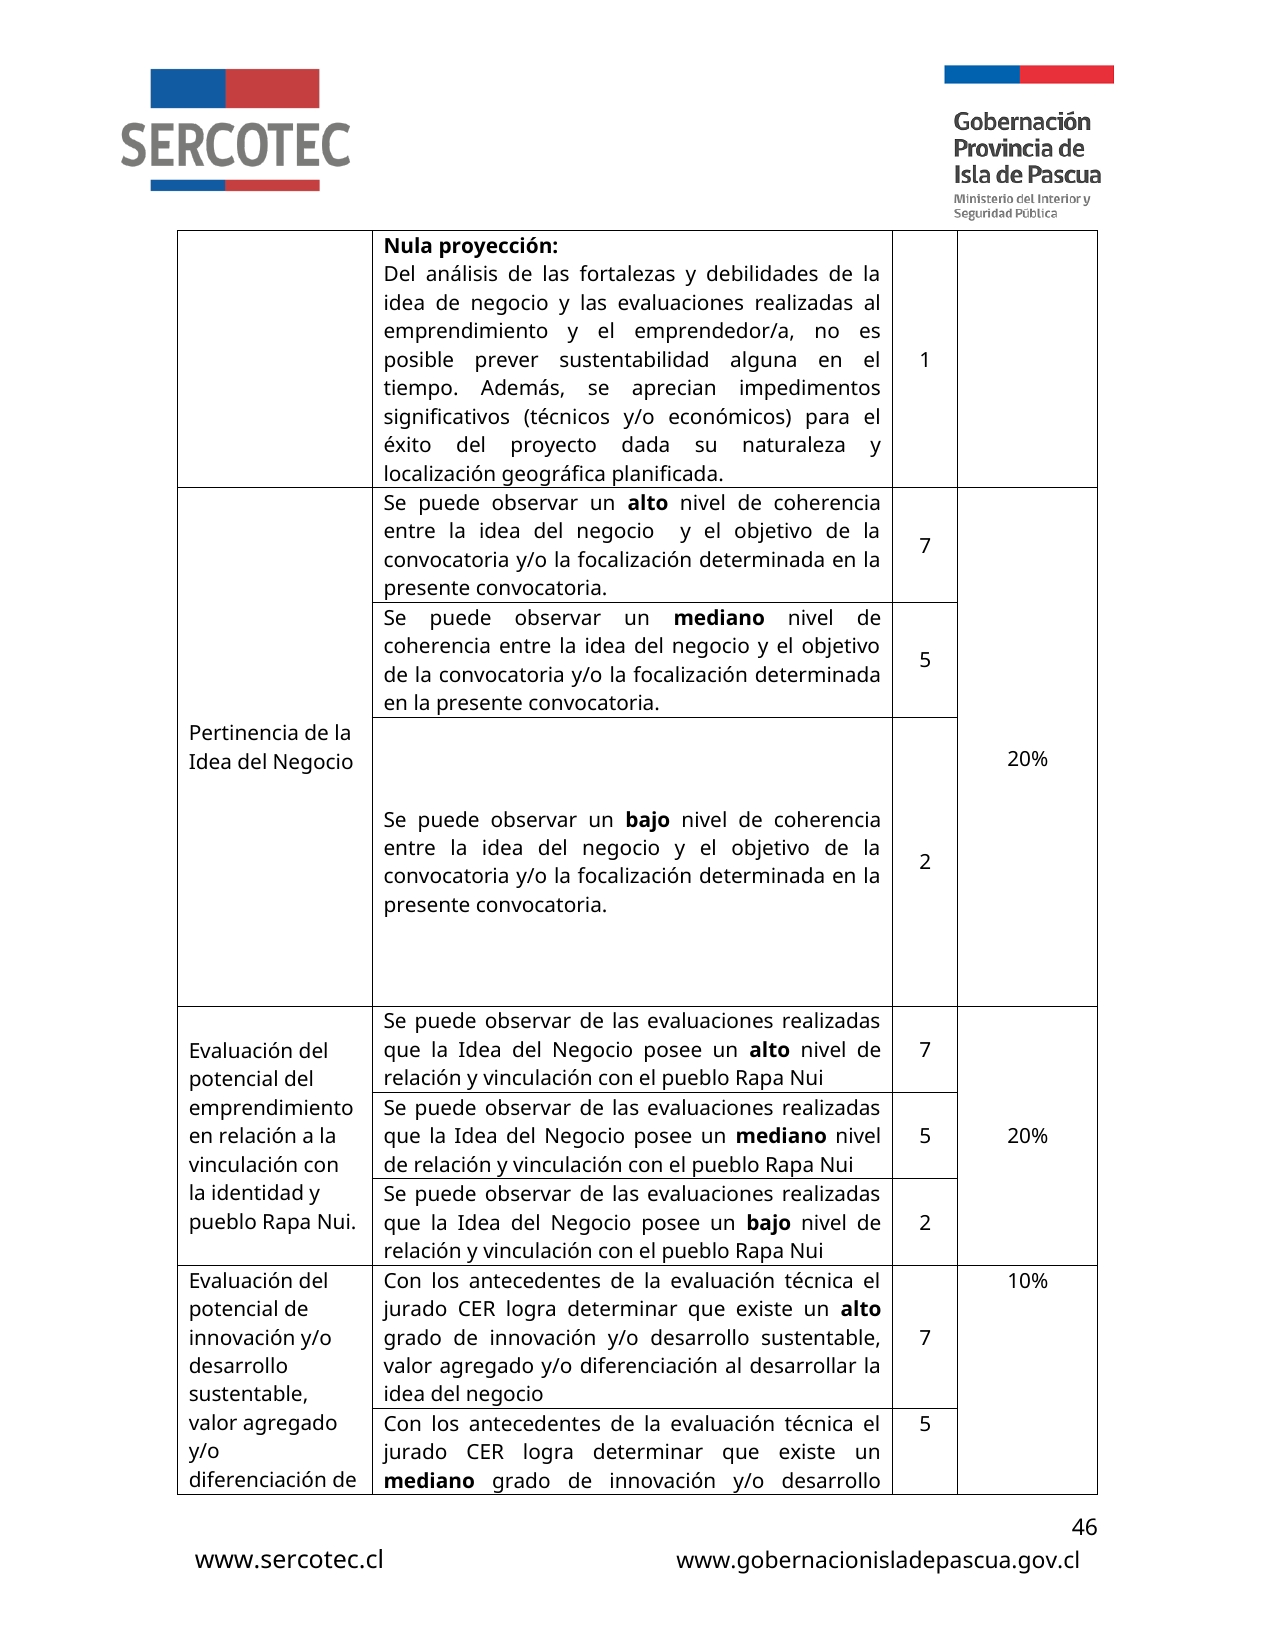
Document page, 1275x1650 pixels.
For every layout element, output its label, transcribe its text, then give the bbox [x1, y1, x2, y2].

table_cell Pertinencia de la Idea del Negocio [178, 488, 372, 1006]
table_cell 7 [893, 1266, 957, 1408]
table_cell 5 [893, 1093, 957, 1178]
picture [940, 61, 1118, 223]
table_cell 2 [893, 1179, 957, 1265]
table_cell 5 [893, 603, 957, 717]
table_cell 10% [958, 1266, 1097, 1494]
table_cell 20% [958, 488, 1097, 1006]
table_cell Evaluación del potencial del emprendimiento en relación a la vinculación con la identidad y pueblo Rapa Nui. [178, 1007, 372, 1265]
table_cell Se puede observar de las evaluaciones realizadas que la Idea del Negocio posee un bajo nivel de relación y vinculación con el pueblo Rapa Nui [373, 1179, 892, 1265]
table_cell Se puede observar de las evaluaciones realizadas que la Idea del Negocio posee un mediano nivel de relación y vinculación con el pueblo Rapa Nui [373, 1093, 892, 1178]
table_cell 7 [893, 1007, 957, 1092]
table_cell Se puede observar un bajo nivel de coherencia entre la idea del negocio y el objetivo de la convocatoria y/o la focalización determinada en la presente convocatoria. [373, 718, 892, 1006]
picture [111, 60, 361, 203]
table_cell 5 [893, 1409, 957, 1494]
table_cell 7 [893, 488, 957, 602]
table_cell Nula proyección: Del análisis de las fortalezas y debilidades de la idea de negocio y las evaluaciones realizadas al emprendimiento y el emprendedor/a, no es posible prever sustentabilidad alguna en el tiempo. Además, se aprecian impedimentos significativos (técnicos y/o económicos) para el éxito del proyecto dada su naturaleza y localización geográfica planificada. [373, 231, 892, 487]
table_cell Se puede observar un mediano nivel de coherencia entre la idea del negocio y el objetivo de la convocatoria y/o la focalización determinada en la presente convocatoria. [373, 603, 892, 717]
table_cell Se puede observar un alto nivel de coherencia entre la idea del negocio y el objetivo de la convocatoria y/o la focalización determinada en la presente convocatoria. [373, 488, 892, 602]
table_cell Con los antecedentes de la evaluación técnica el jurado CER logra determinar que existe un alto grado de innovación y/o desarrollo sustentable, valor agregado y/o diferenciación al desarrollar la idea del negocio [373, 1266, 892, 1408]
table_cell 2 [893, 718, 957, 1006]
table_cell Evaluación del potencial de innovación y/o desarrollo sustentable, valor agregado y/o diferenciación de la implementación la Idea del Negocio [178, 1266, 372, 1494]
table_cell 1 [893, 231, 957, 487]
table_cell Se puede observar de las evaluaciones realizadas que la Idea del Negocio posee un alto nivel de relación y vinculación con el pueblo Rapa Nui [373, 1007, 892, 1092]
table_cell 20% [958, 1007, 1097, 1265]
